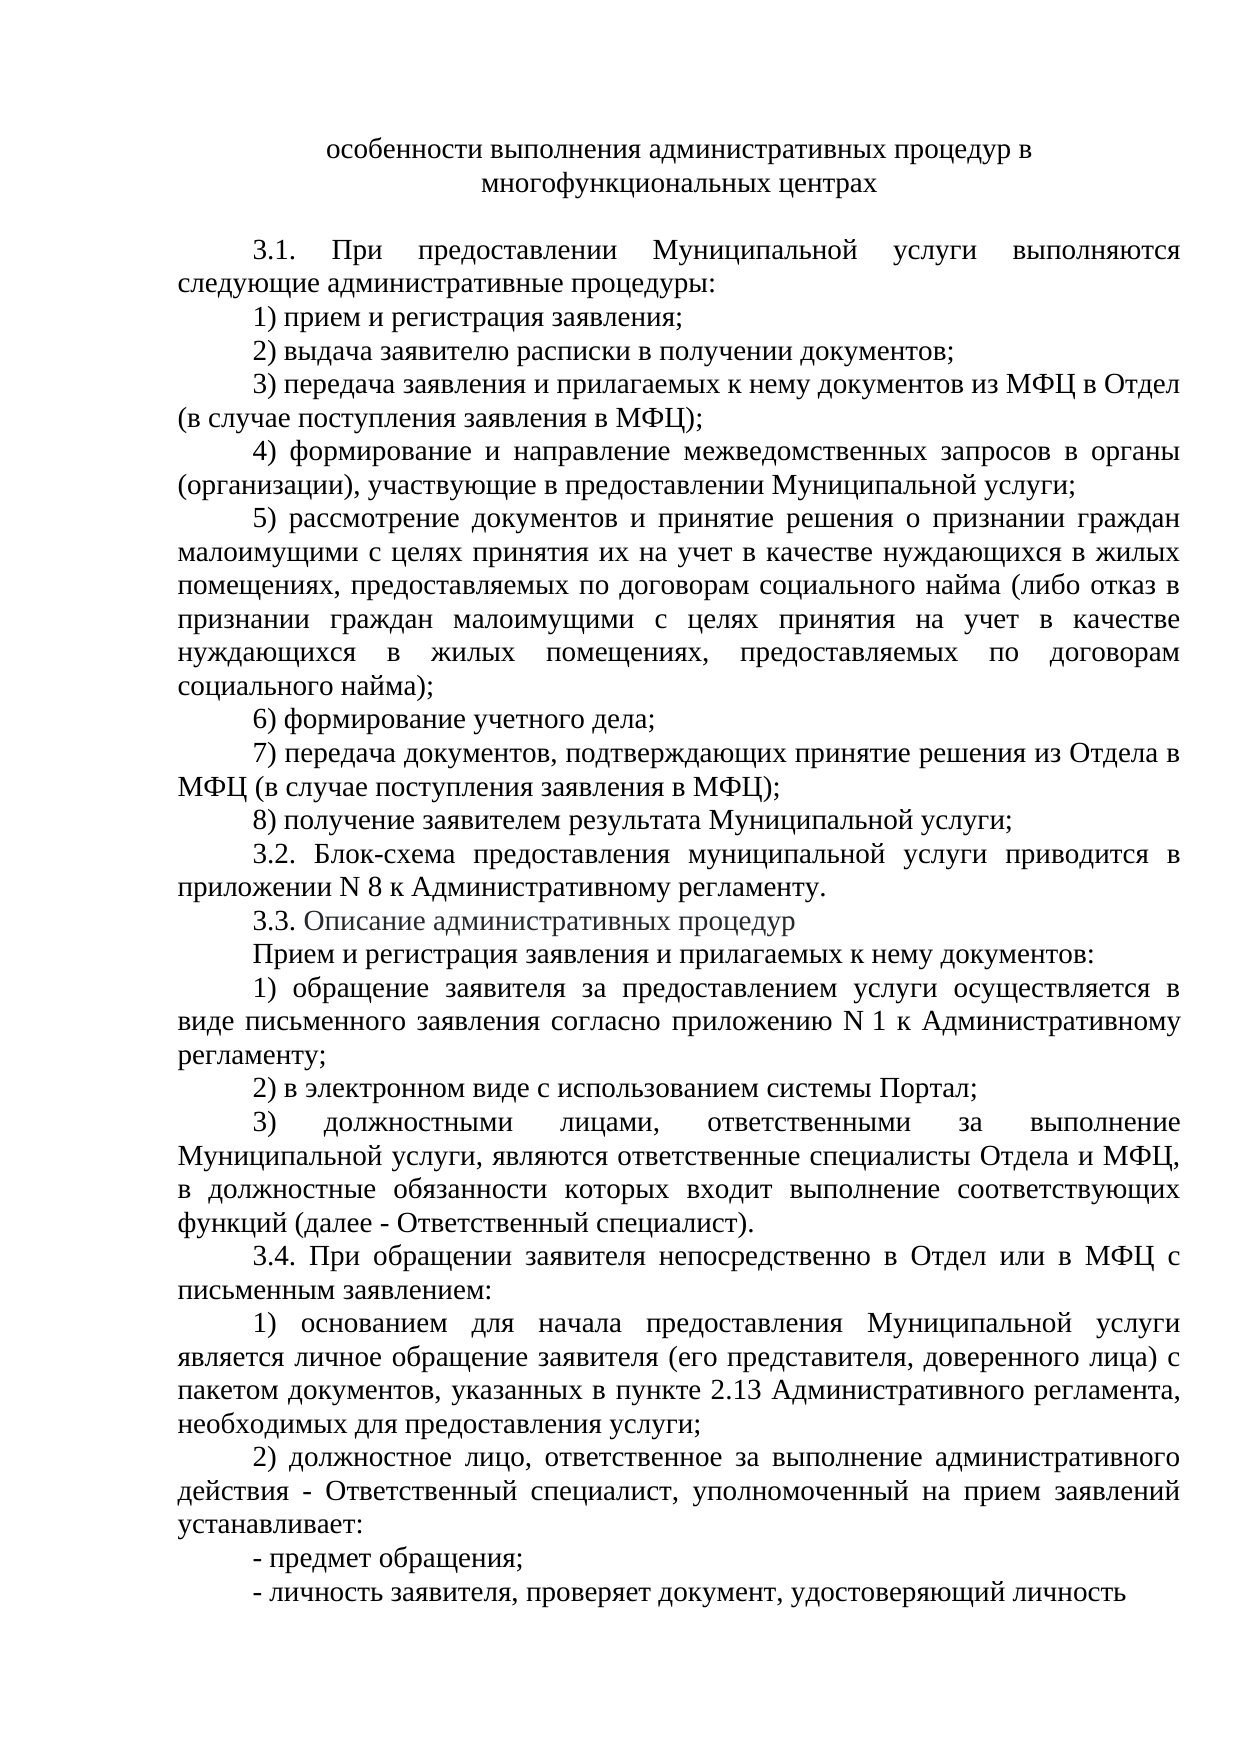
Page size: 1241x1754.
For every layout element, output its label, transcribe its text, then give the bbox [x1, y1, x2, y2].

text 5) рассмотрение документов и принятие решения о признании граждан малоимущими с целях принятия их на учет в качестве нуждающихся в жилых помещениях, предоставляемых по договорам социального найма (либо отказ в признании граждан малоимущими с целях принятия на учет в качестве нуждающихся в жилых помещениях, предоставляемых по договорам социального найма); [177, 500, 1181, 702]
text 3.2. Блок-схема предоставления муниципальной услуги приводится в приложении N 8 к Административному регламенту. [177, 836, 1181, 903]
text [177, 131, 1181, 198]
text 1) обращение заявителя за предоставлением услуги осуществляется в виде письменного заявления согласно приложению N 1 к Административному регламенту; [177, 970, 1181, 1071]
text Прием и регистрация заявления и прилагаемых к нему документов: [177, 936, 1181, 970]
text 2) должностное лицо, ответственное за выполнение административного действия - Ответственный специалист, уполномоченный на прием заявлений устанавливает: [177, 1439, 1181, 1540]
text - предмет обращения; [177, 1540, 1181, 1574]
text 1) основанием для начала предоставления Муниципальной услуги является личное обращение заявителя (его представителя, доверенного лица) с пакетом документов, указанных в пункте 2.13 Административного регламента, необходимых для предоставления услуги; [177, 1305, 1181, 1439]
text 1) прием и регистрация заявления; [177, 299, 1181, 333]
text 3) передача заявления и прилагаемых к нему документов из МФЦ в Отдел (в случае поступления заявления в МФЦ); [177, 366, 1181, 433]
text 2) выдача заявителю расписки в получении документов; [177, 333, 1181, 366]
text 2) в электронном виде с использованием системы Портал; [177, 1071, 1181, 1104]
text 6) формирование учетного дела; [177, 702, 1181, 735]
text 7) передача документов, подтверждающих принятие решения из Отдела в МФЦ (в случае поступления заявления в МФЦ); [177, 735, 1181, 802]
text 4) формирование и направление межведомственных запросов в органы (организации), участвующие в предоставлении Муниципальной услуги; [177, 433, 1181, 500]
text 3.1. При предоставлении Муниципальной услуги выполняются следующие административные процедуры: [177, 232, 1181, 299]
text 3) должностными лицами, ответственными за выполнение Муниципальной услуги, являются ответственные специалисты Отдела и МФЦ, в должностные обязанности которых входит выполнение соответствующих функций (далее - Ответственный специалист). [177, 1104, 1181, 1238]
text 8) получение заявителем результата Муниципальной услуги; [177, 802, 1181, 836]
text - личность заявителя, проверяет документ, удостоверяющий личность [177, 1574, 1181, 1607]
text 3.3. Описание административных процедур [177, 903, 1181, 936]
text 3.4. При обращении заявителя непосредственно в Отдел или в МФЦ с письменным заявлением: [177, 1238, 1181, 1305]
